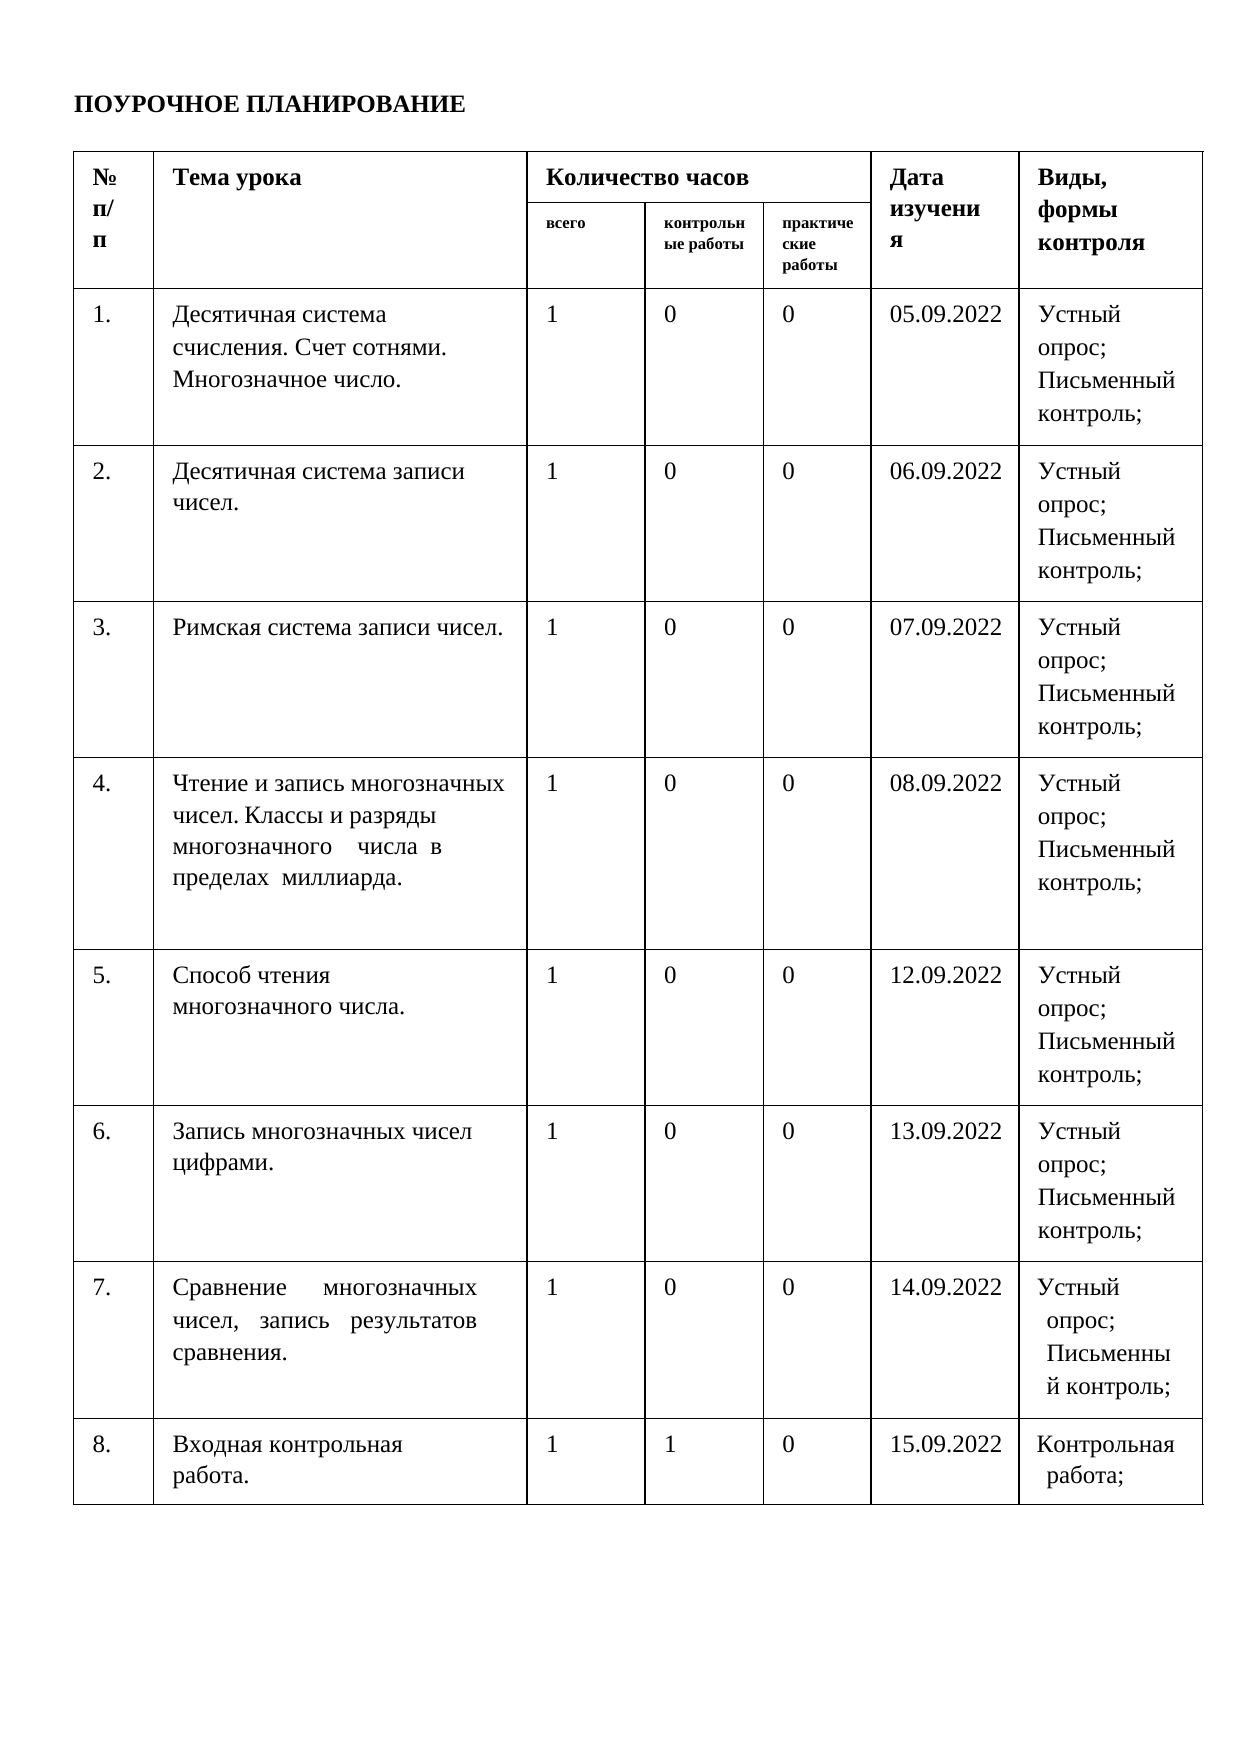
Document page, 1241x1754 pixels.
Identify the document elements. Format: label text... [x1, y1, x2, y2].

table_cell 1. [74, 289, 153, 445]
table_cell Устный опрос; Письменный контроль; [1020, 758, 1202, 948]
table_cell 0 [646, 289, 763, 445]
table_cell 0 [764, 602, 870, 757]
table_cell 12.09.2022 [872, 950, 1018, 1105]
table_cell Способ чтения многозначного числа. [154, 950, 526, 1105]
table_cell Устный опрос; Письменный контроль; [1020, 950, 1202, 1105]
text ПОУРОЧНОЕ ПЛАНИРОВАНИЕ [74, 89, 1181, 117]
table_cell 1 [528, 602, 644, 757]
table_cell 3. [74, 602, 153, 757]
table_cell 0 [764, 289, 870, 445]
table_cell контрольные работы [646, 203, 763, 288]
table_header Дата изучения [872, 152, 1018, 288]
table_cell 4. [74, 758, 153, 948]
table_cell 6. [74, 1106, 153, 1261]
table_cell 1 [528, 1262, 644, 1417]
table_cell 1 [528, 446, 644, 601]
table_cell Чтение и запись многозначных чисел. Классы и разряды многозначного числа в пределах миллиарда. [154, 758, 526, 948]
table_cell 0 [764, 1106, 870, 1261]
table_cell 7. [74, 1262, 153, 1417]
table_cell 0 [764, 950, 870, 1105]
table_cell 14.09.2022 [872, 1262, 1018, 1417]
table_cell Устный опрос; Письменный контроль; [1020, 1106, 1202, 1261]
table_cell 8. [74, 1419, 153, 1504]
table_cell 06.09.2022 [872, 446, 1018, 601]
table_cell Входная контрольная работа. [154, 1419, 526, 1504]
table_cell 1 [528, 758, 644, 948]
table_cell 0 [764, 1262, 870, 1417]
table_cell Римская система записи чисел. [154, 602, 526, 757]
table_cell 0 [646, 602, 763, 757]
table_cell 1 [646, 1419, 763, 1504]
table_cell 0 [646, 1106, 763, 1261]
table_cell 1 [528, 1106, 644, 1261]
table_cell 0 [646, 950, 763, 1105]
table_cell Устный опрос; Письменный контроль; [1020, 602, 1202, 757]
table_cell Сравнение многозначных чисел, запись результатов сравнения. [154, 1262, 526, 1417]
table_cell 13.09.2022 [872, 1106, 1018, 1261]
table_cell 0 [764, 446, 870, 601]
table_cell Контрольная работа; [1020, 1419, 1202, 1504]
table_cell 1 [528, 289, 644, 445]
table_header Тема урока [154, 152, 526, 288]
table_cell 0 [764, 1419, 870, 1504]
table_cell Устный опрос; Письменный контроль; [1020, 446, 1202, 601]
table_cell Устный опрос; Письменный контроль; [1020, 1262, 1202, 1417]
table_cell 5. [74, 950, 153, 1105]
table_cell 05.09.2022 [872, 289, 1018, 445]
table_cell практические работы [764, 203, 870, 288]
table_header Количество часов [528, 152, 870, 202]
table_cell 2. [74, 446, 153, 601]
table_cell Десятичная система счисления. Счет сотнями. Многозначное число. [154, 289, 526, 445]
table_cell 1 [528, 1419, 644, 1504]
table_cell 15.09.2022 [872, 1419, 1018, 1504]
table_cell 07.09.2022 [872, 602, 1018, 757]
table_cell 0 [646, 446, 763, 601]
table_cell всего [528, 203, 644, 288]
table_cell 08.09.2022 [872, 758, 1018, 948]
table_cell 0 [646, 758, 763, 948]
table_header Виды, формы контроля [1020, 152, 1202, 288]
table_cell Устный опрос; Письменный контроль; [1020, 289, 1202, 445]
table_cell 0 [764, 758, 870, 948]
table_cell 1 [528, 950, 644, 1105]
table_cell 0 [646, 1262, 763, 1417]
table_cell Запись многозначных чисел цифрами. [154, 1106, 526, 1261]
table_header № п/п [74, 152, 153, 288]
table_cell Десятичная система записи чисел. [154, 446, 526, 601]
